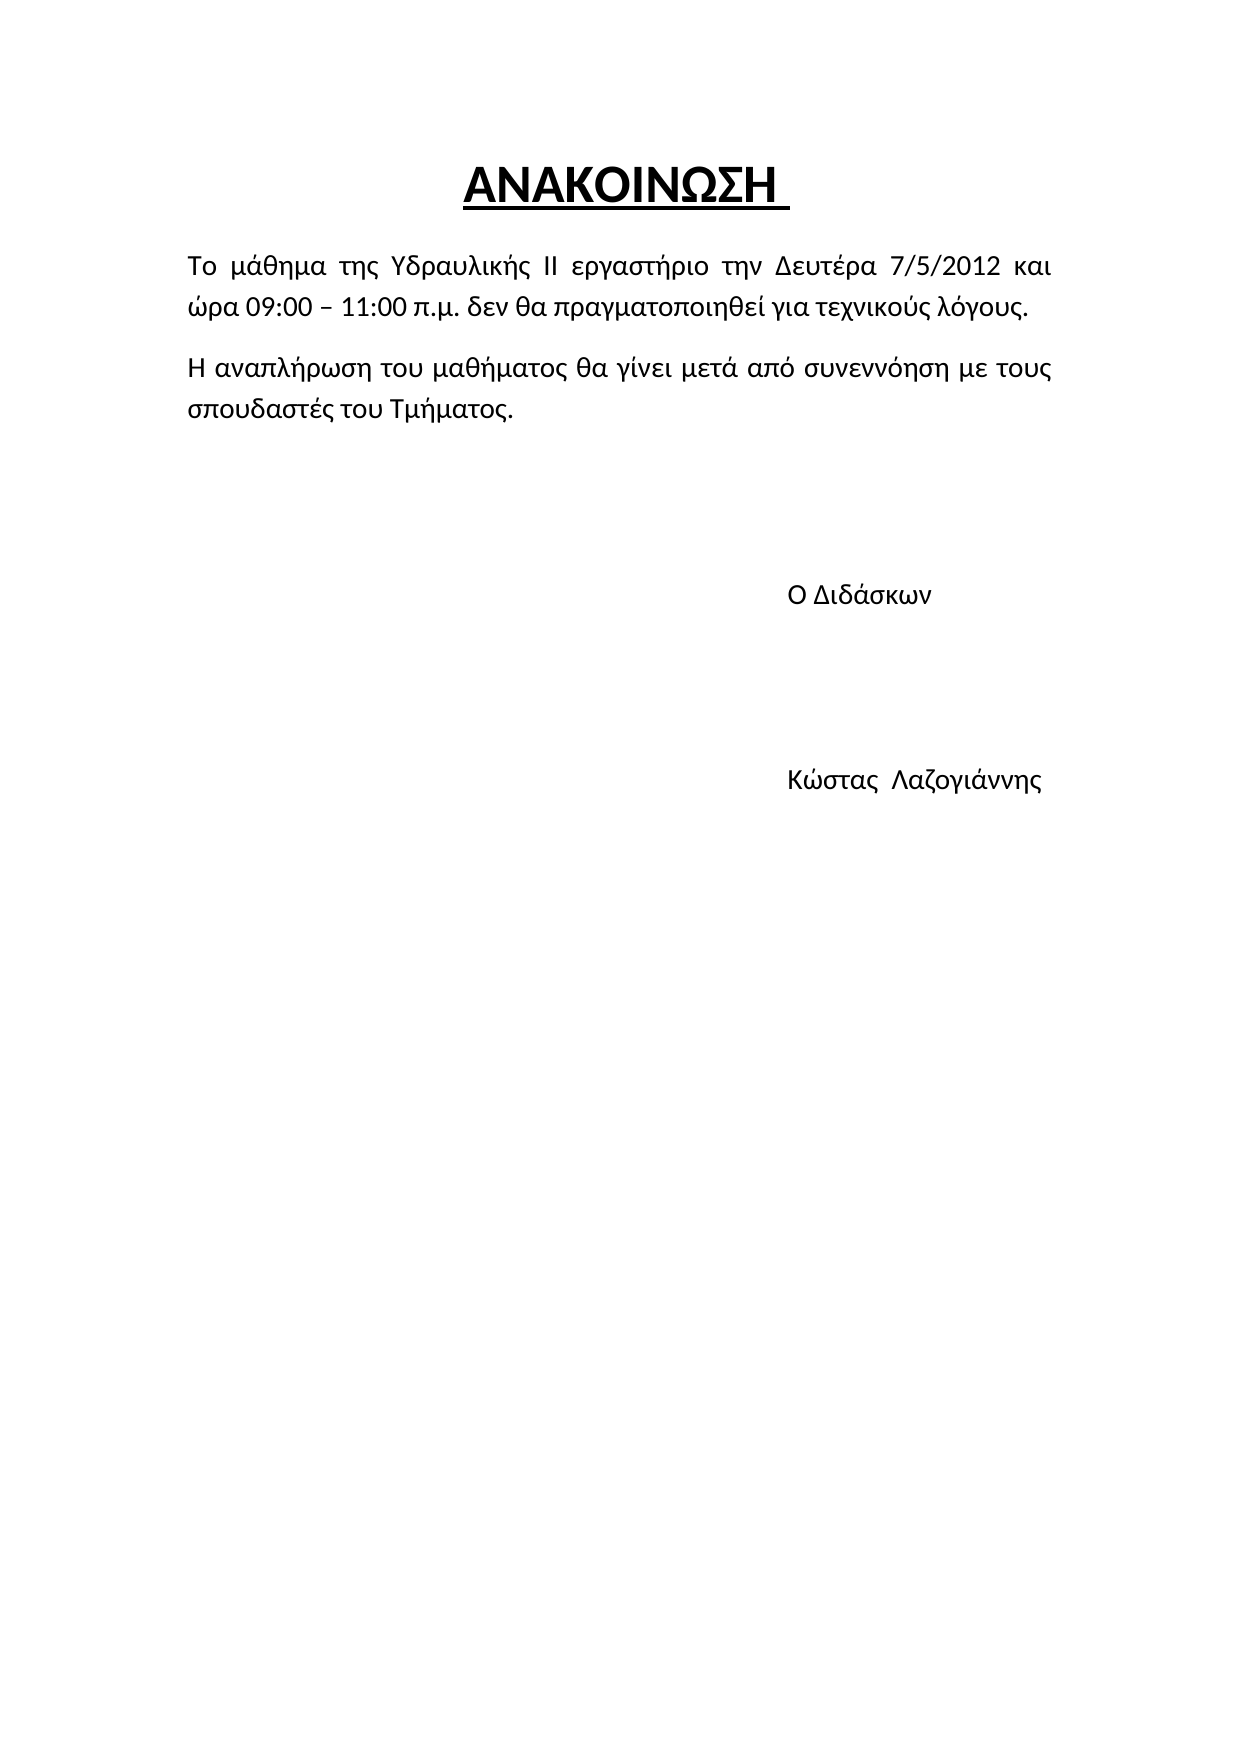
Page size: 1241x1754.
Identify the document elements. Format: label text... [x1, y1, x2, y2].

text ΑΝΑΚΟΙΝΩΣΗ [187, 150, 1053, 216]
text Κώστας Λαζογιάννης [712, 761, 1053, 797]
text Η αναπλήρωση του μαθήματος θα γίνει μετά από συνεννόηση με τους σπουδαστές του Τμήματος. [187, 349, 1053, 426]
text Το μάθημα της Υδραυλικής ΙΙ εργαστήριο την Δευτέρα 7/5/2012 και ώρα 09:00 – 11:00 π.μ. δεν θα πραγματοποιηθεί για τεχνικούς λόγους. [187, 247, 1053, 323]
text Ο Διδάσκων [712, 576, 1053, 611]
